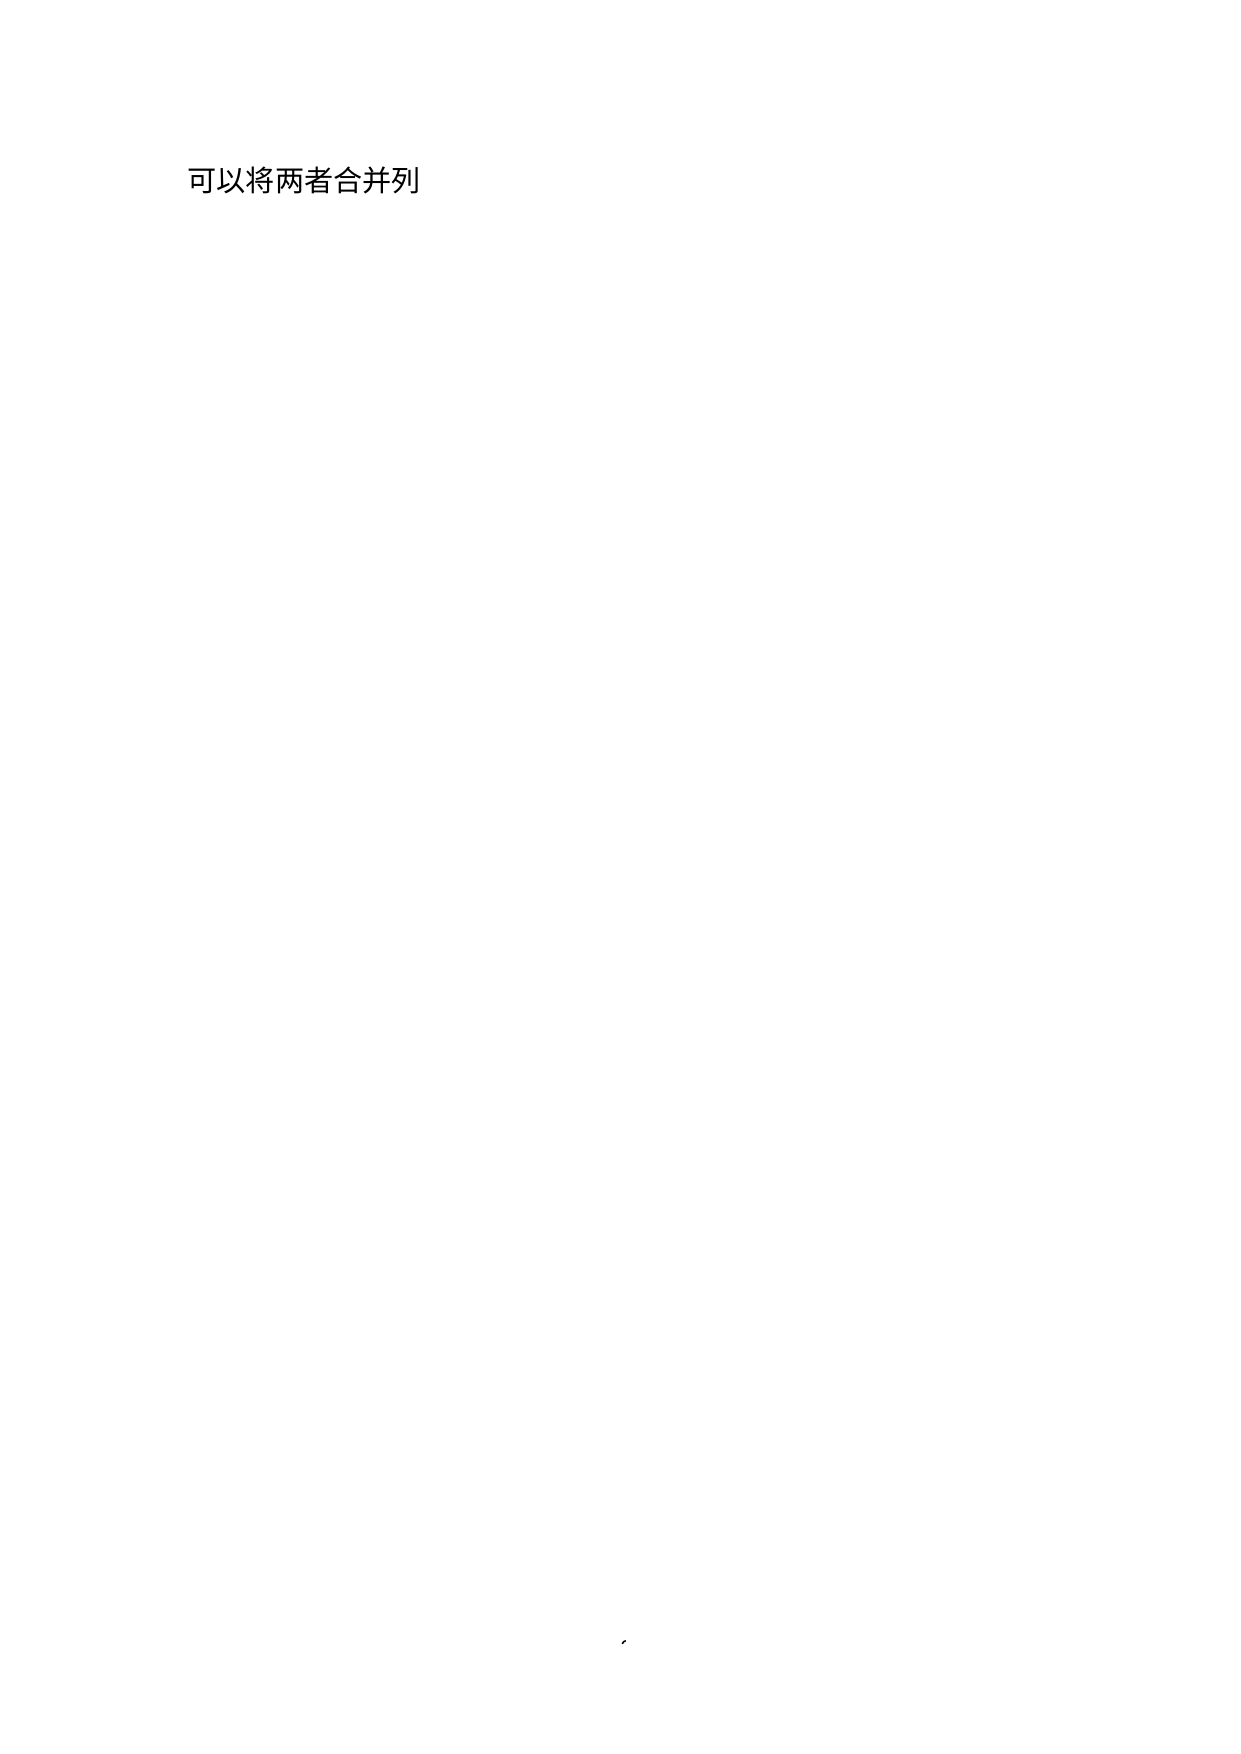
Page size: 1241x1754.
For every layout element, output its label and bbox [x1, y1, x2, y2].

text [187, 160, 1053, 200]
